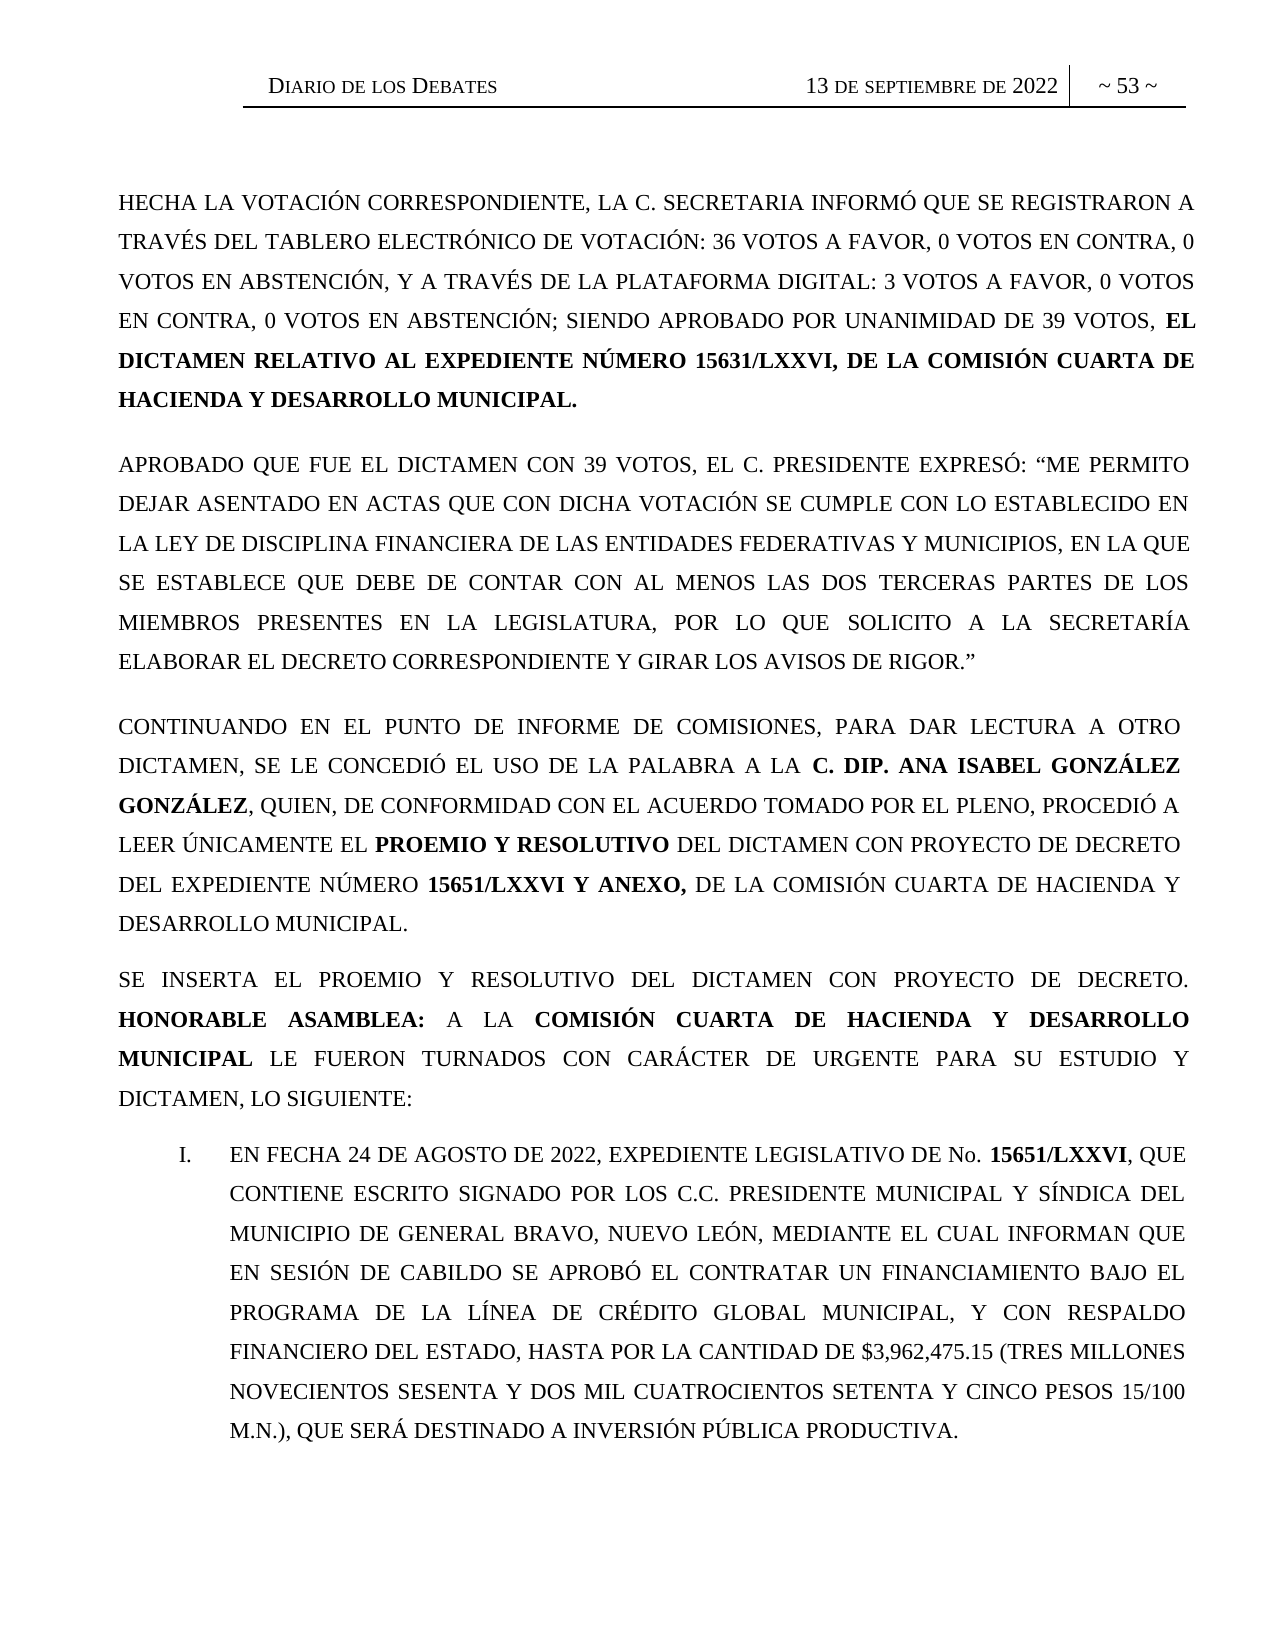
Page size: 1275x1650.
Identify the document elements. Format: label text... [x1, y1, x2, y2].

text SE INSERTA EL PROEMIO Y RESOLUTIVO DEL DICTAMEN CON PROYECTO DE DECRETO. HONORABLE ASAMBLEA: A LA COMISIÓN CUARTA DE HACIENDA Y DESARROLLO MUNICIPAL LE FUERON TURNADOS CON CARÁCTER DE URGENTE PARA SU ESTUDIO Y DICTAMEN, LO SIGUIENTE: [118, 966, 1190, 1111]
text HECHA LA VOTACIÓN CORRESPONDIENTE, LA C. SECRETARIA INFORMÓ QUE SE REGISTRARON A TRAVÉS DEL TABLERO ELECTRÓNICO DE VOTACIÓN: 36 VOTOS A FAVOR, 0 VOTOS EN CONTRA, 0 VOTOS EN ABSTENCIÓN, Y A TRAVÉS DE LA PLATAFORMA DIGITAL: 3 VOTOS A FAVOR, 0 VOTOS EN CONTRA, 0 VOTOS EN ABSTENCIÓN; SIENDO APROBADO POR UNANIMIDAD DE 39 VOTOS, EL DICTAMEN RELATIVO AL EXPEDIENTE NÚMERO 15631/LXXVI, DE LA COMISIÓN CUARTA DE HACIENDA Y DESARROLLO MUNICIPAL. [118, 189, 1196, 413]
text APROBADO QUE FUE EL DICTAMEN CON 39 VOTOS, EL C. PRESIDENTE EXPRESÓ: “ME PERMITO DEJAR ASENTADO EN ACTAS QUE CON DICHA VOTACIÓN SE CUMPLE CON LO ESTABLECIDO EN LA LEY DE DISCIPLINA FINANCIERA DE LAS ENTIDADES FEDERATIVAS Y MUNICIPIOS, EN LA QUE SE ESTABLECE QUE DEBE DE CONTAR CON AL MENOS LAS DOS TERCERAS PARTES DE LOS MIEMBROS PRESENTES EN LA LEGISLATURA, POR LO QUE SOLICITO A LA SECRETARÍA ELABORAR EL DECRETO CORRESPONDIENTE Y GIRAR LOS AVISOS DE RIGOR.” [118, 451, 1190, 674]
text CONTINUANDO EN EL PUNTO DE INFORME DE COMISIONES, PARA DAR LECTURA A OTRO DICTAMEN, SE LE CONCEDIÓ EL USO DE LA PALABRA A LA C. DIP. ANA ISABEL GONZÁLEZ GONZÁLEZ, QUIEN, DE CONFORMIDAD CON EL ACUERDO TOMADO POR EL PLENO, PROCEDIÓ A LEER ÚNICAMENTE EL PROEMIO Y RESOLUTIVO DEL DICTAMEN CON PROYECTO DE DECRETO DEL EXPEDIENTE NÚMERO 15651/LXXVI Y ANEXO, DE LA COMISIÓN CUARTA DE HACIENDA Y DESARROLLO MUNICIPAL. [118, 713, 1181, 936]
list EN FECHA 24 DE AGOSTO DE 2022, EXPEDIENTE LEGISLATIVO DE No. 15651/LXXVI, QUE CONTIENE ESCRITO SIGNADO POR LOS C.C. PRESIDENTE MUNICIPAL Y SÍNDICA DEL MUNICIPIO DE GENERAL BRAVO, NUEVO LEÓN, MEDIANTE EL CUAL INFORMAN QUE EN SESIÓN DE CABILDO SE APROBÓ EL CONTRATAR UN FINANCIAMIENTO BAJO EL PROGRAMA DE LA LÍNEA DE CRÉDITO GLOBAL MUNICIPAL, Y CON RESPALDO FINANCIERO DEL ESTADO, HASTA POR LA CANTIDAD DE $3,962,475.15 (TRES MILLONES NOVECIENTOS SESENTA Y DOS MIL CUATROCIENTOS SETENTA Y CINCO PESOS 15/100 M.N.), QUE SERÁ DESTINADO A INVERSIÓN PÚBLICA PRODUCTIVA. [192, 1141, 1186, 1443]
